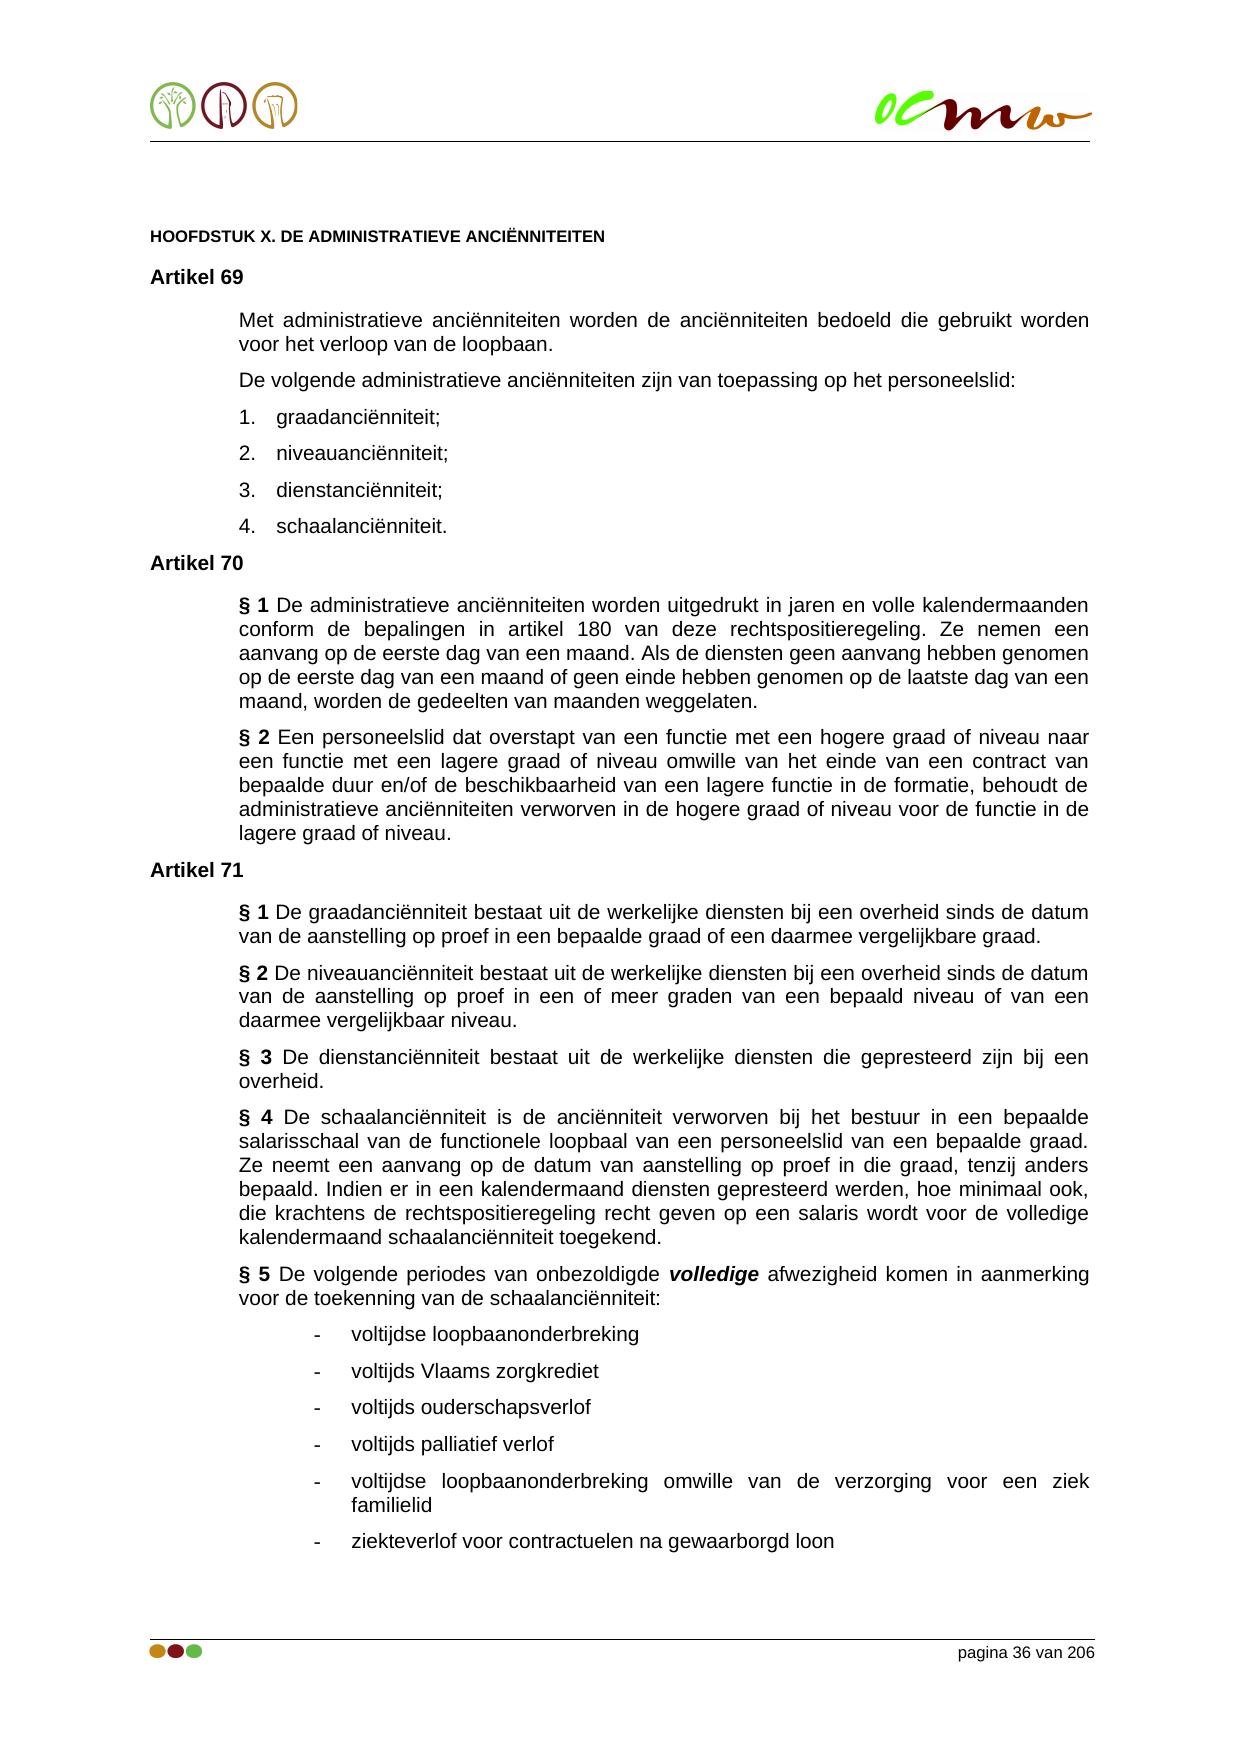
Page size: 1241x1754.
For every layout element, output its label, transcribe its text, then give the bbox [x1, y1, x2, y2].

text § 5 De volgende periodes van onbezoldigde volledige afwezigheid komen in aanmerking voor de toekenning van de schaalanciënniteit: [239, 1261, 1090, 1309]
text § 1 De administratieve anciënniteiten worden uitgedrukt in jaren en volle kalendermaanden conform de bepalingen in artikel 180 van deze rechtspositieregeling. Ze nemen een aanvang op de eerste dag van een maand. Als de diensten geen aanvang hebben genomen op de eerste dag van een maand of geen einde hebben genomen op de laatste dag van een maand, worden de gedeelten van maanden weggelaten. [239, 593, 1090, 713]
text § 2 Een personeelslid dat overstapt van een functie met een hogere graad of niveau naar een functie met een lagere graad of niveau omwille van het einde van een contract van bepaalde duur en/of de beschikbaarheid van een lagere functie in de formatie, behoudt de administratieve anciënniteiten verworven in de hogere graad of niveau voor de functie in de lagere graad of niveau. [239, 725, 1090, 845]
text Artikel 70 [150, 550, 1090, 574]
list dienstanciënniteit; [239, 477, 1090, 501]
text § 2 De niveauanciënniteit bestaat uit de werkelijke diensten bij een overheid sinds de datum van de aanstelling op proef in een of meer graden van een bepaald niveau of van een daarmee vergelijkbaar niveau. [239, 960, 1090, 1032]
list niveauanciënniteit; [239, 441, 1090, 465]
text De volgende administratieve anciënniteiten zijn van toepassing op het personeelslid: [239, 368, 1090, 392]
text Artikel 69 [150, 265, 1090, 289]
text § 1 De graadanciënniteit bestaat uit de werkelijke diensten bij een overheid sinds de datum van de aanstelling op proef in een bepaalde graad of een daarmee vergelijkbare graad. [239, 900, 1090, 948]
list graadanciënniteit; [239, 404, 1090, 428]
picture [150, 82, 298, 129]
list schaalanciënniteit. [239, 514, 1090, 538]
list voltijdse loopbaanonderbreking omwille van de verzorging voor een ziek familielid [314, 1468, 1090, 1517]
list voltijdse loopbaanonderbreking [314, 1322, 1090, 1346]
list voltijds ouderschapsverlof [314, 1395, 1090, 1419]
text § 4 De schaalanciënniteit is de anciënniteit verworven bij het bestuur in een bepaalde salarisschaal van de functionele loopbaal van een personeelslid van een bepaalde graad. Ze neemt een aanvang op de datum van aanstelling op proef in die graad, tenzij anders bepaald. Indien er in een kalendermaand diensten gepresteerd werden, hoe minimaal ook, die krachtens de rechtspositieregeling recht geven op een salaris wordt voor de volledige kalendermaand schaalanciënniteit toegekend. [239, 1105, 1090, 1249]
text Artikel 71 [150, 857, 1090, 881]
list voltijds Vlaams zorgkrediet [314, 1358, 1090, 1383]
text § 3 De dienstanciënniteit bestaat uit de werkelijke diensten die gepresteerd zijn bij een overheid. [239, 1045, 1090, 1093]
text Met administratieve anciënniteiten worden de anciënniteiten bedoeld die gebruikt worden voor het verloop van de loopbaan. [239, 308, 1090, 356]
subtitle Hoofdstuk x. de administratieve anciënniteiten [150, 227, 1090, 246]
list ziekteverlof voor contractuelen na gewaarborgd loon [314, 1529, 1090, 1553]
picture [875, 91, 1093, 133]
list voltijds palliatief verlof [314, 1432, 1090, 1456]
picture [150, 1645, 202, 1658]
